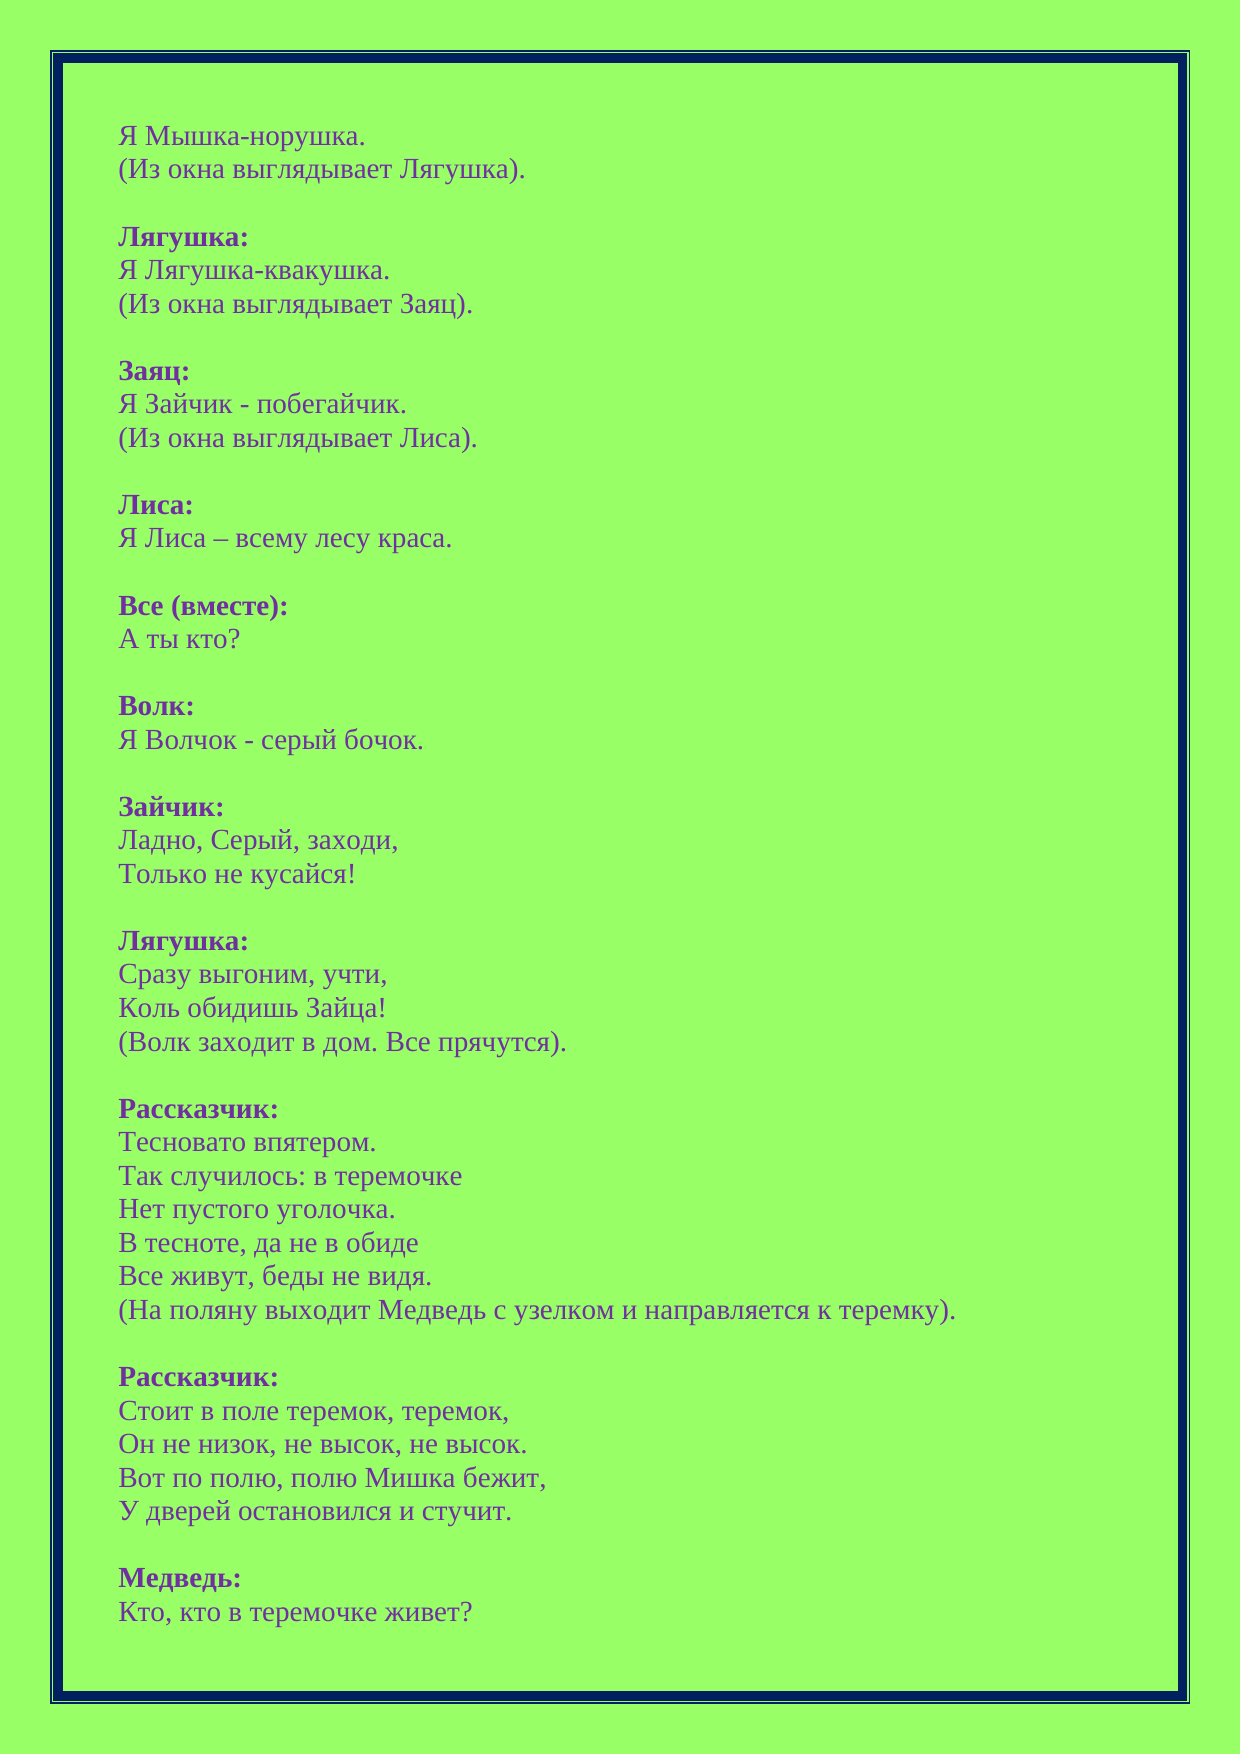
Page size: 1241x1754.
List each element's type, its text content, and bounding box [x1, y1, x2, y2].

text Все живут, беды не видя. [118, 1258, 1152, 1292]
text Рассказчик: [118, 1091, 1152, 1124]
text Лиса: [118, 487, 1152, 521]
text Я Лиса – всему лесу краса. [118, 521, 1152, 554]
text Зайчик: [118, 789, 1152, 822]
text Я Зайчик - побегайчик. [118, 386, 1152, 420]
text Заяц: [118, 353, 1152, 386]
text Кто, кто в теремочке живет? [118, 1594, 1152, 1627]
text Сразу выгоним, учти, [118, 957, 1152, 990]
text Он не низок, не высок, не высок. [118, 1426, 1152, 1460]
text Я Лягушка-квакушка. [118, 252, 1152, 286]
text Волк: [118, 688, 1152, 722]
text Ладно, Серый, заходи, [118, 822, 1152, 856]
text Стоит в поле теремок, теремок, [118, 1393, 1152, 1426]
text Лягушка: [118, 219, 1152, 252]
text (Из окна выглядывает Лягушка). [118, 152, 1152, 185]
text В тесноте, да не в обиде [118, 1225, 1152, 1258]
text У дверей остановился и стучит. [118, 1493, 1152, 1527]
text (Волк заходит в дом. Все прячутся). [118, 1024, 1152, 1057]
text Я Мышка-норушка. [118, 118, 1152, 152]
text (На поляну выходит Медведь с узелком и направляется к теремку). [118, 1292, 1152, 1326]
text (Из окна выглядывает Лиса). [118, 420, 1152, 453]
text Тесновато впятером. [118, 1124, 1152, 1158]
text Коль обидишь Зайца! [118, 990, 1152, 1024]
text Так случилось: в теремочке [118, 1158, 1152, 1191]
text (Из окна выглядывает Заяц). [118, 286, 1152, 319]
text Нет пустого уголочка. [118, 1191, 1152, 1225]
text Все (вместе): [118, 588, 1152, 621]
text Рассказчик: [118, 1359, 1152, 1393]
text Вот по полю, полю Мишка бежит, [118, 1460, 1152, 1493]
text Медведь: [118, 1560, 1152, 1594]
text Только не кусайся! [118, 856, 1152, 889]
text Лягушка: [118, 923, 1152, 957]
text А ты кто? [118, 621, 1152, 655]
text Я Волчок - серый бочок. [118, 722, 1152, 755]
